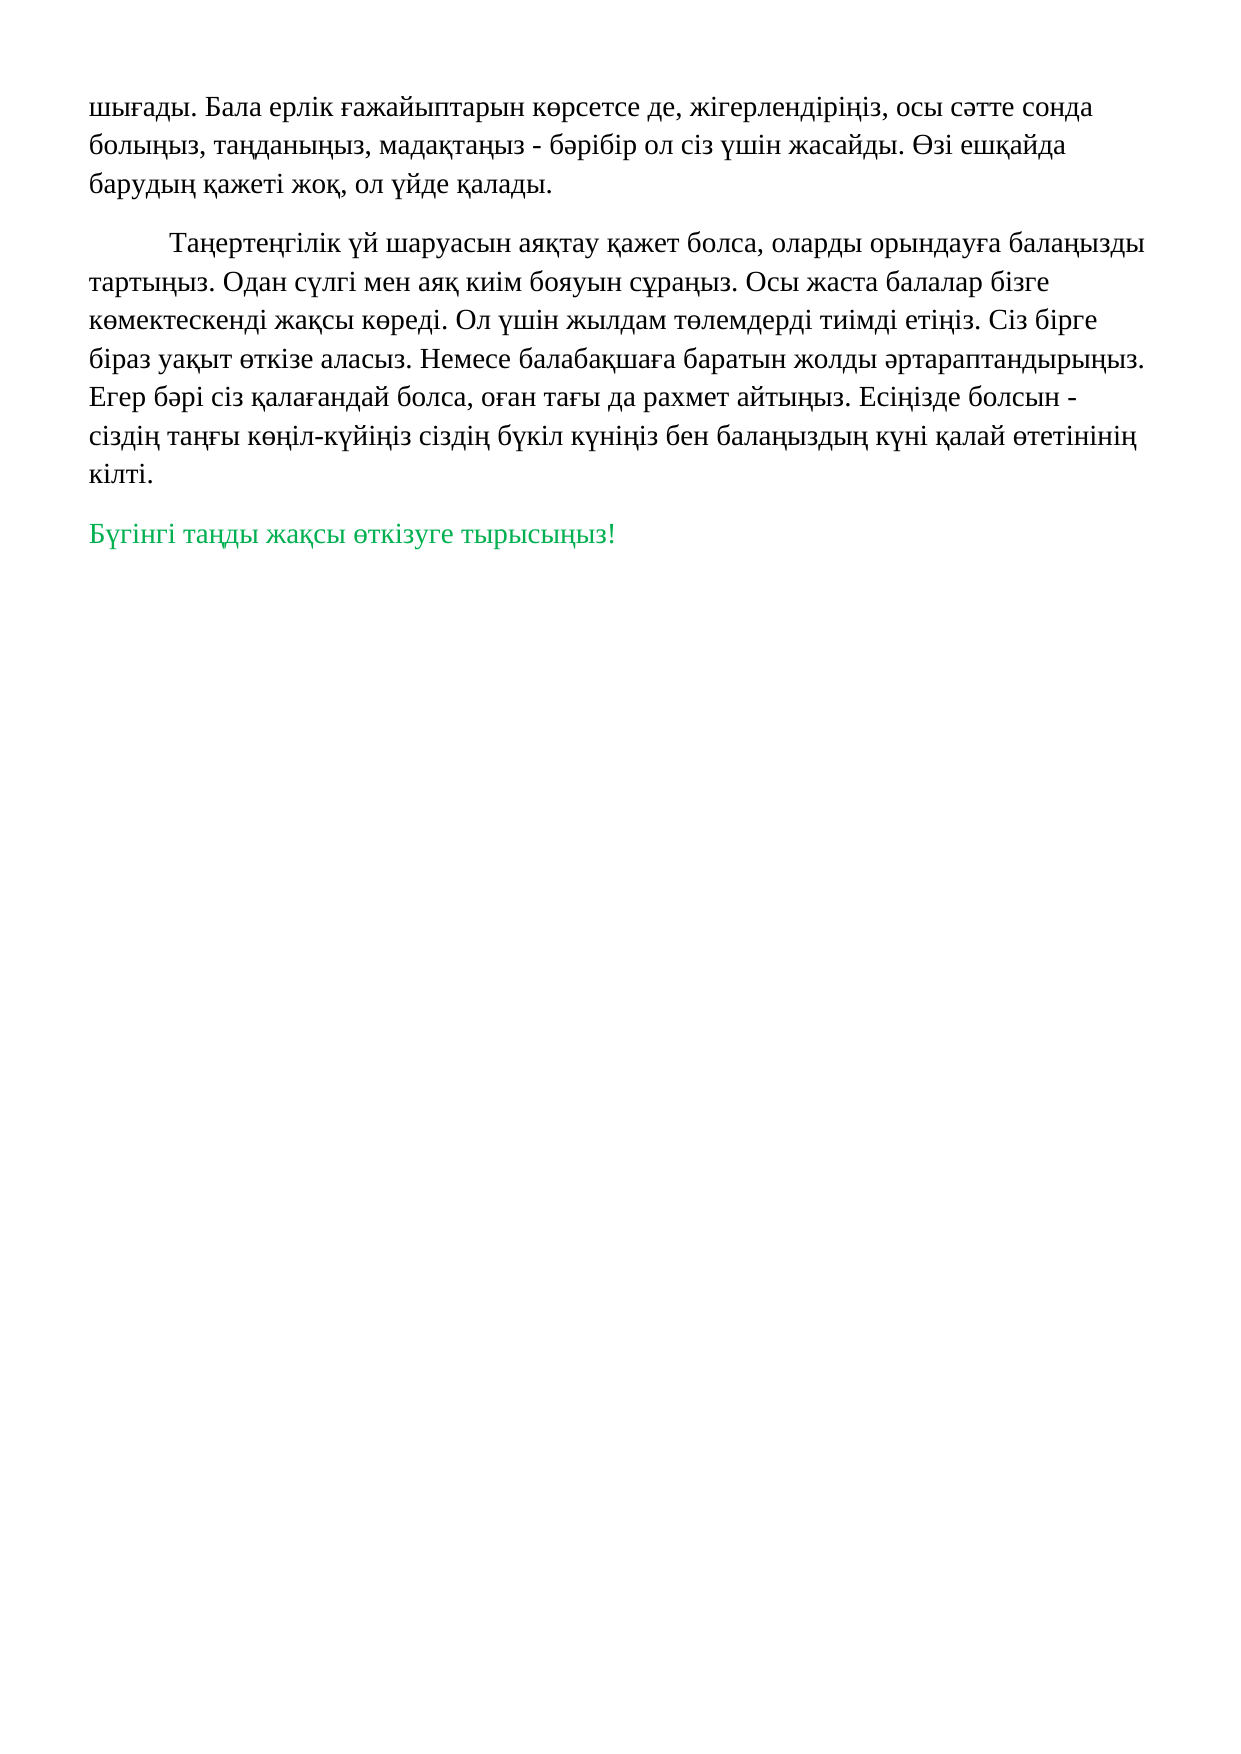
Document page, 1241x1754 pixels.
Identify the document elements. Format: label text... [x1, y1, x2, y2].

text Бүгінгі таңды жақсы өткізуге тырысыңыз! [89, 516, 1152, 549]
text Таңертеңгілік үй шаруасын аяқтау қажет болса, оларды орындауға балаңызды тартыңыз. Одан сүлгі мен аяқ киім бояуын сұраңыз. Осы жаста балалар бізге көмектескенді жақсы көреді. Ол үшін жылдам төлемдерді тиімді етіңіз. Сіз бірге біраз уақыт өткізе аласыз. Немесе балабақшаға баратын жолды әртараптандырыңыз. Егер бәрі сіз қалағандай болса, оған тағы да рахмет айтыңыз. Есіңізде болсын - сіздің таңғы көңіл-күйіңіз сіздің бүкіл күніңіз бен балаңыздың күні қалай өтетінінің кілті. [89, 225, 1152, 490]
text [89, 89, 1152, 199]
